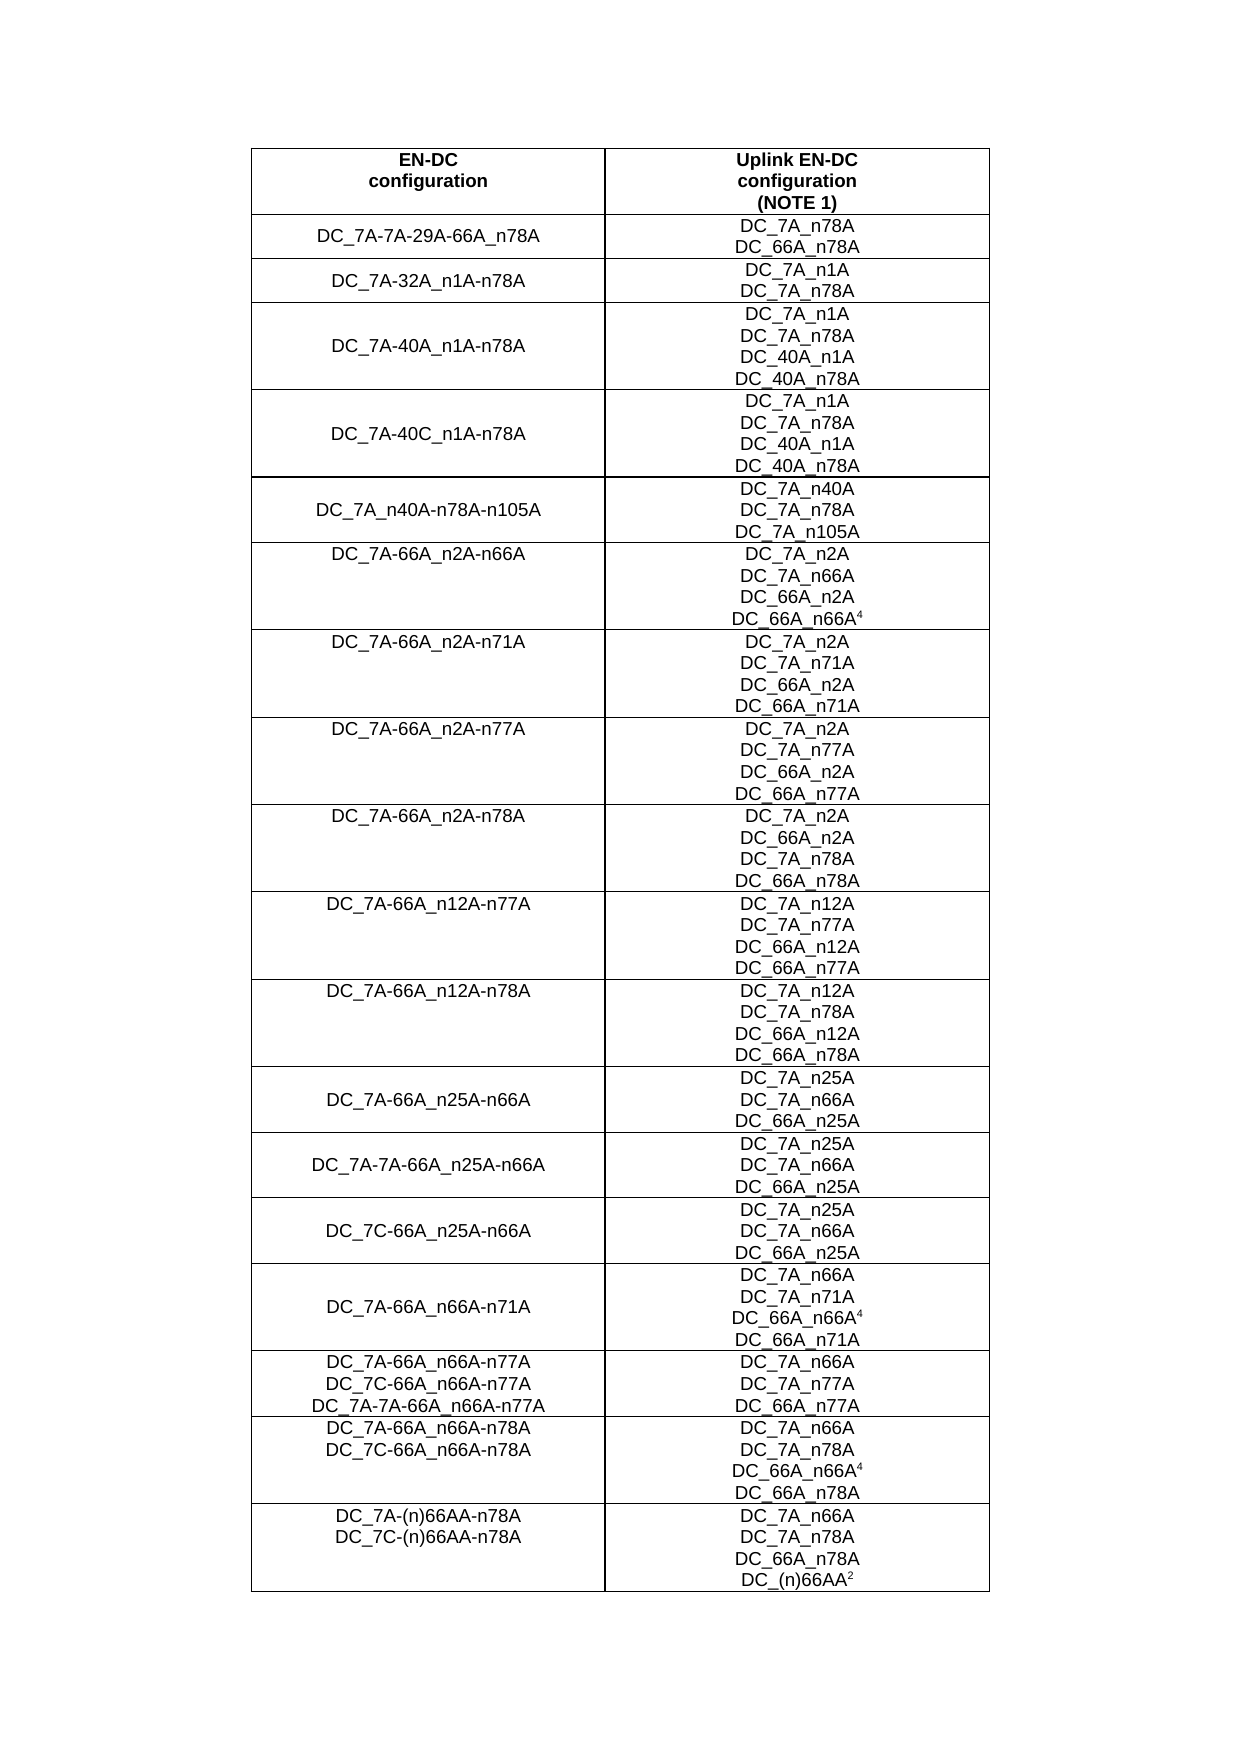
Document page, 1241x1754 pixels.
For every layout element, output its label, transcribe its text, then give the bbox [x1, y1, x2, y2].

table_cell DC_7A_n1A DC_7A_n78A DC_40A_n1A DC_40A_n78A [606, 303, 989, 389]
table_cell DC_7A-66A_n66A-n77A DC_7C-66A_n66A-n77A DC_7A-7A-66A_n66A-n77A [252, 1351, 604, 1416]
table_cell DC_7A_n25A DC_7A_n66A DC_66A_n25A [606, 1133, 989, 1197]
table_cell DC_7A_n40A-n78A-n105A [252, 478, 604, 542]
table_cell DC_7A_n2A DC_7A_n71A DC_66A_n2A DC_66A_n71A [606, 630, 989, 717]
table_cell DC_7C-66A_n25A-n66A [252, 1198, 604, 1263]
table_cell DC_7A_n66A DC_7A_n71A DC_66A_n66A4 DC_66A_n71A [606, 1264, 989, 1350]
table_cell DC_7A-66A_n12A-n78A [252, 980, 604, 1066]
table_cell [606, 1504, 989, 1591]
table_cell DC_7A-66A_n2A-n71A [252, 630, 604, 717]
table_cell DC_7A-66A_n12A-n77A [252, 892, 604, 978]
table_cell DC_7A_n25A DC_7A_n66A DC_66A_n25A [606, 1067, 989, 1132]
table_cell DC_7A_n2A DC_7A_n66A DC_66A_n2A DC_66A_n66A4 [606, 543, 989, 629]
table_cell DC_7A_n12A DC_7A_n77A DC_66A_n12A DC_66A_n77A [606, 892, 989, 978]
table_header Uplink EN-DC configuration (NOTE 1) [606, 149, 989, 213]
table_cell DC_7A-40C_n1A-n78A [252, 390, 604, 476]
table_cell DC_7A_n78A DC_66A_n78A [606, 215, 989, 258]
table_cell DC_7A-40A_n1A-n78A [252, 303, 604, 389]
table_cell DC_7A_n66A DC_7A_n77A DC_66A_n77A [606, 1351, 989, 1416]
table_cell DC_7A_n1A DC_7A_n78A DC_40A_n1A DC_40A_n78A [606, 390, 989, 476]
table_cell DC_7A-66A_n25A-n66A [252, 1067, 604, 1132]
table_cell DC_7A_n25A DC_7A_n66A DC_66A_n25A [606, 1198, 989, 1263]
table_cell DC_7A-66A_n2A-n78A [252, 805, 604, 891]
table_cell DC_7A-66A_n66A-n71A [252, 1264, 604, 1350]
table_cell DC_7A-7A-29A-66A_n78A [252, 215, 604, 258]
table_cell DC_7A-66A_n2A-n77A [252, 718, 604, 804]
table_cell DC_7A_n2A DC_66A_n2A DC_7A_n78A DC_66A_n78A [606, 805, 989, 891]
table_cell DC_7A-66A_n66A-n78A DC_7C-66A_n66A-n78A [252, 1417, 604, 1503]
table_cell DC_7A_n12A DC_7A_n78A DC_66A_n12A DC_66A_n78A [606, 980, 989, 1066]
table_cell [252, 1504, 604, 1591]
table_cell DC_7A_n2A DC_7A_n77A DC_66A_n2A DC_66A_n77A [606, 718, 989, 804]
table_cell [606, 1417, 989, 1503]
table_cell DC_7A-32A_n1A-n78A [252, 259, 604, 302]
table_header EN-DC configuration [252, 149, 604, 213]
table_cell DC_7A_n40A DC_7A_n78A DC_7A_n105A [606, 478, 989, 542]
table_cell DC_7A-66A_n2A-n66A [252, 543, 604, 629]
table_cell DC_7A-7A-66A_n25A-n66A [252, 1133, 604, 1197]
table_cell DC_7A_n1A DC_7A_n78A [606, 259, 989, 302]
